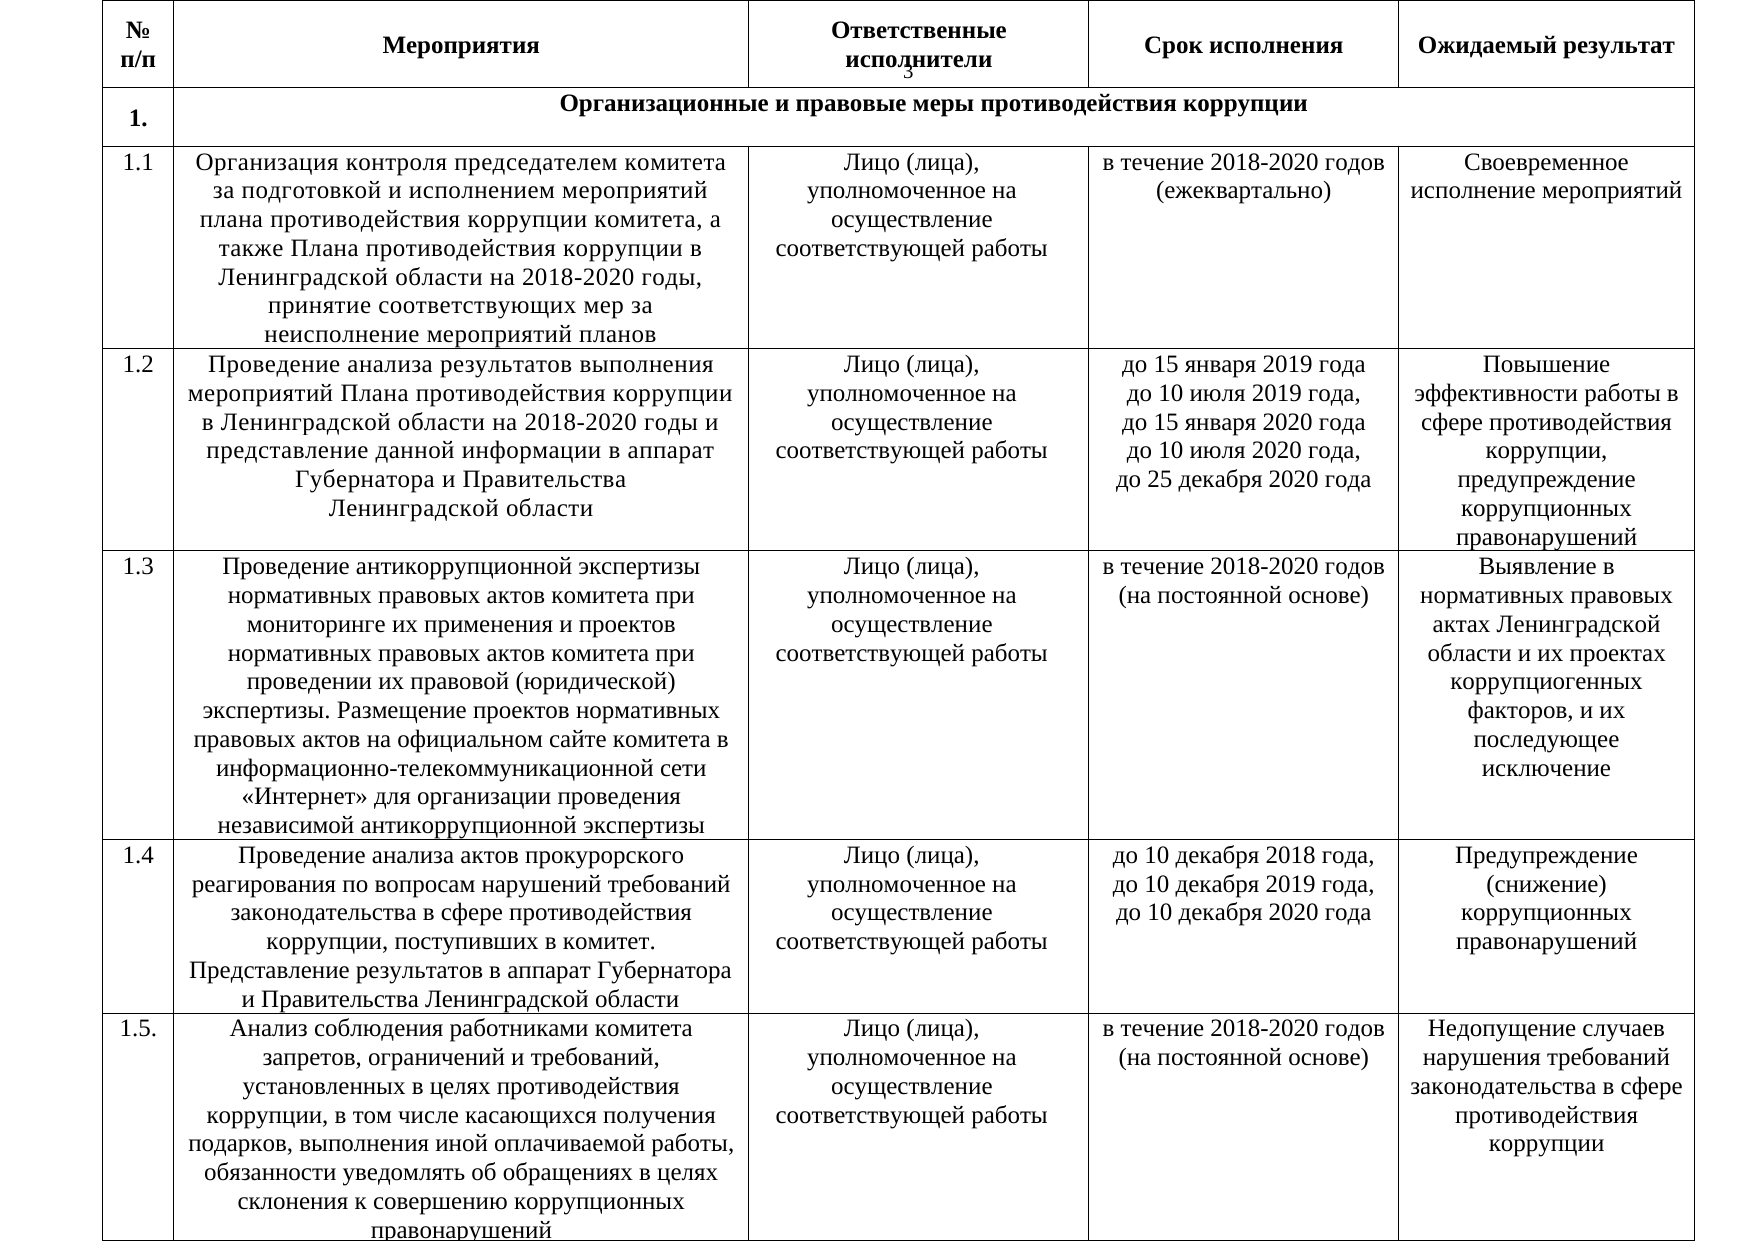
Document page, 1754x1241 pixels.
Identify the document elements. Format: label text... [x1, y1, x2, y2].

table_header Ответственные исполнители [749, 1, 1088, 87]
table_cell Проведение анализа результатов выполнения мероприятий Плана противодействия коррупции в Ленинградской области на 2018-2020 годы и представление данной информации в аппарат Губернатора и Правительства Ленинградской области [174, 349, 748, 550]
table_cell Лицо (лица), уполномоченное на осуществление соответствующей работы [749, 1014, 1088, 1240]
table_cell 1.2 [103, 349, 173, 550]
table_cell Лицо (лица), уполномоченное на осуществление соответствующей работы [749, 147, 1088, 348]
table_cell Проведение анализа актов прокурорского реагирования по вопросам нарушений требований законодательства в сфере противодействия коррупции, поступивших в комитет. Представление результатов в аппарат Губернатора и Правительства Ленинградской области [174, 840, 748, 1012]
table_cell в течение 2018-2020 годов (на постоянной основе) [1089, 551, 1398, 839]
table_cell Организация контроля председателем комитета за подготовкой и исполнением мероприятий плана противодействия коррупции комитета, а также Плана противодействия коррупции в Ленинградской области на 2018-2020 годы, принятие соответствующих мер за неисполнение мероприятий планов [174, 147, 748, 348]
table_cell Предупреждение (снижение) коррупционных правонарушений [1399, 840, 1694, 1012]
table_cell Недопущение случаев нарушения требований законодательства в сфере противодействия коррупции [1399, 1014, 1694, 1240]
table_cell 1.3 [103, 551, 173, 839]
table_cell в течение 2018-2020 годов (ежеквартально) [1089, 147, 1398, 348]
table_cell Организационные и правовые меры противодействия коррупции [174, 88, 1694, 146]
table_cell Лицо (лица), уполномоченное на осуществление соответствующей работы [749, 840, 1088, 1012]
table_cell 1.5. [103, 1014, 173, 1240]
table_cell до 10 декабря 2018 года, до 10 декабря 2019 года, до 10 декабря 2020 года [1089, 840, 1398, 1012]
table_header Мероприятия [174, 1, 748, 87]
table_cell Лицо (лица), уполномоченное на осуществление соответствующей работы [749, 349, 1088, 550]
table_cell 1.1 [103, 147, 173, 348]
table_cell Повышение эффективности работы в сфере противодействия коррупции, предупреждение коррупционных правонарушений [1399, 349, 1694, 550]
table_cell 1.4 [103, 840, 173, 1012]
table_cell до 15 января 2019 года до 10 июля 2019 года, до 15 января 2020 года до 10 июля 2020 года, до 25 декабря 2020 года [1089, 349, 1398, 550]
table_cell Выявление в нормативных правовых актах Ленинградской области и их проектах коррупциогенных факторов, и их последующее исключение [1399, 551, 1694, 839]
table_cell Анализ соблюдения работниками комитета запретов, ограничений и требований, установленных в целях противодействия коррупции, в том числе касающихся получения подарков, выполнения иной оплачиваемой работы, обязанности уведомлять об обращениях в целях склонения к совершению коррупционных правонарушений [174, 1014, 748, 1240]
table_cell в течение 2018-2020 годов (на постоянной основе) [1089, 1014, 1398, 1240]
table_cell Своевременное исполнение мероприятий [1399, 147, 1694, 348]
table_cell 1. [103, 88, 173, 146]
table_header № п/п [103, 1, 173, 87]
table_header Срок исполнения [1089, 1, 1398, 87]
table_header Ожидаемый результат [1399, 1, 1694, 87]
table_cell Лицо (лица), уполномоченное на осуществление соответствующей работы [749, 551, 1088, 839]
table_cell Проведение антикоррупционной экспертизы нормативных правовых актов комитета при мониторинге их применения и проектов нормативных правовых актов комитета при проведении их правовой (юридической) экспертизы. Размещение проектов нормативных правовых актов на официальном сайте комитета в информационно-телекоммуникационной сети «Интернет» для организации проведения независимой антикоррупционной экспертизы [174, 551, 748, 839]
